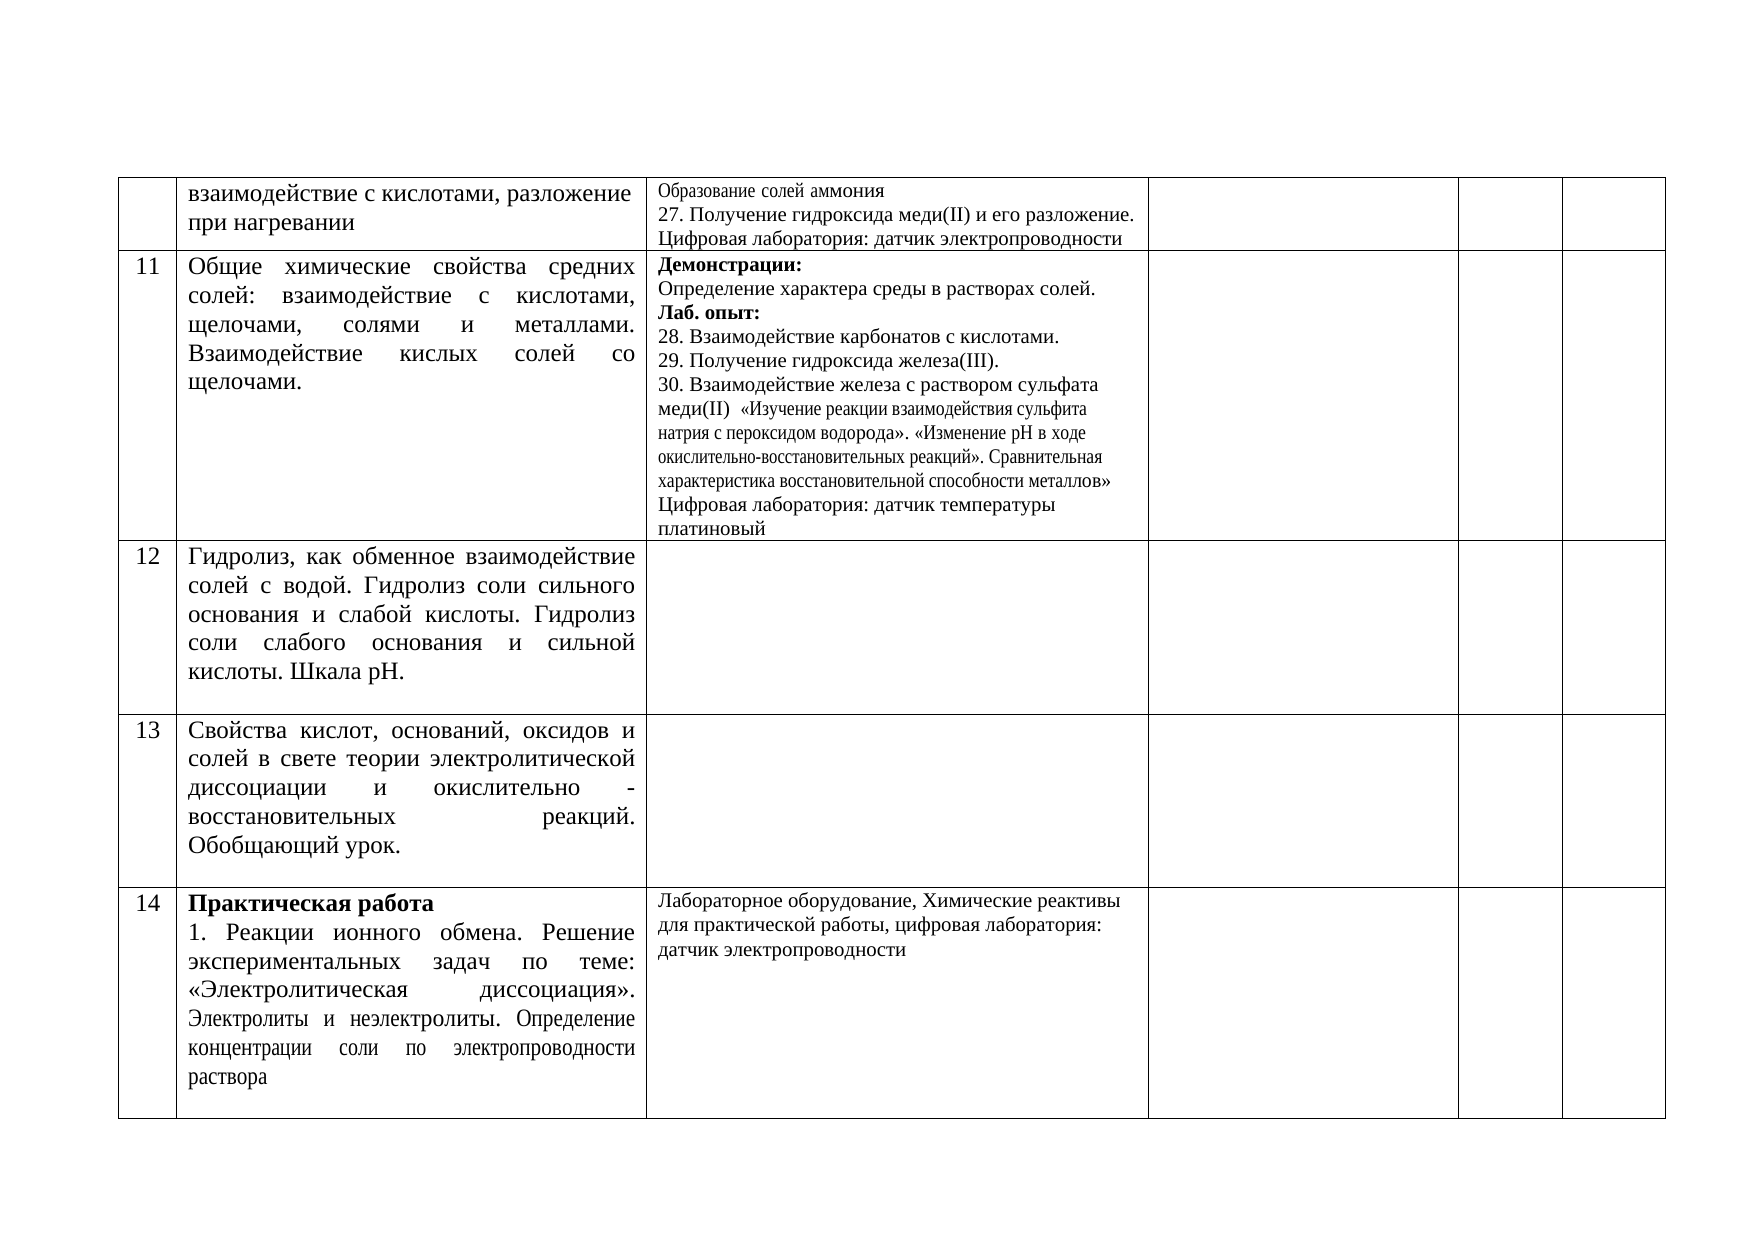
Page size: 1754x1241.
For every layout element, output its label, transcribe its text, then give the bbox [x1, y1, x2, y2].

table_cell [1459, 541, 1562, 714]
table_cell [1459, 715, 1562, 887]
table_cell [1149, 541, 1458, 714]
table_cell Демонстрации: Определение характера среды в растворах солей. Лаб. опыт: 28. Взаимодействие карбонатов с кислотами. 29. Получение гидроксида железа(III). 30. Взаимодействие железа с раствором сульфата меди(II) «Изучение реакции взаимодействия сульфита натрия с пероксидом водорода». «Изменение рН в ходе окислительно-восстановительных реакций». Сравнительная характеристика восстановительной способности металлов» Цифровая лаборатория: датчик температуры платиновый [647, 251, 1148, 540]
table_cell [1563, 251, 1665, 540]
table_cell Практическая работа 1. Реакции ионного обмена. Решение экспериментальных задач по теме: «Электролитическая диссоциация». Электролиты и неэлектролиты. Определение концентрации соли по электропроводности раствора [177, 888, 646, 1118]
table_cell [1149, 178, 1458, 250]
table_cell [1563, 178, 1665, 250]
table_cell Лабораторное оборудование, Химические реактивы для практической работы, цифровая лаборатория: датчик электропроводности [647, 888, 1148, 1118]
table_cell 11 [119, 251, 176, 540]
table_cell [1459, 178, 1562, 250]
table_cell Гидролиз, как обменное взаимодействие солей с водой. Гидролиз соли сильного основания и слабой кислоты. Гидролиз соли слабого основания и сильной кислоты. Шкала рН. [177, 541, 646, 714]
table_cell [1149, 251, 1458, 540]
table_cell Свойства кислот, оснований, оксидов и солей в свете теории электролитической диссоциации и окислительно -восстановительных реакций. Обобщающий урок. [177, 715, 646, 887]
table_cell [647, 178, 1148, 250]
table_cell 13 [119, 715, 176, 887]
table_cell 10 [119, 178, 176, 250]
table_cell [1149, 888, 1458, 1118]
table_cell 14 [119, 888, 176, 1118]
table_cell [1459, 251, 1562, 540]
table_cell [1563, 888, 1665, 1118]
table_cell [1563, 715, 1665, 887]
table_cell [1149, 715, 1458, 887]
table_cell [1459, 888, 1562, 1118]
table_cell [647, 715, 1148, 887]
table_cell Общие химические свойства средних солей: взаимодействие с кислотами, щелочами, солями и металлами. Взаимодействие кислых солей со щелочами. [177, 251, 646, 540]
table_cell [1563, 541, 1665, 714]
table_cell 12 [119, 541, 176, 714]
table_cell [647, 541, 1148, 714]
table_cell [177, 178, 646, 250]
